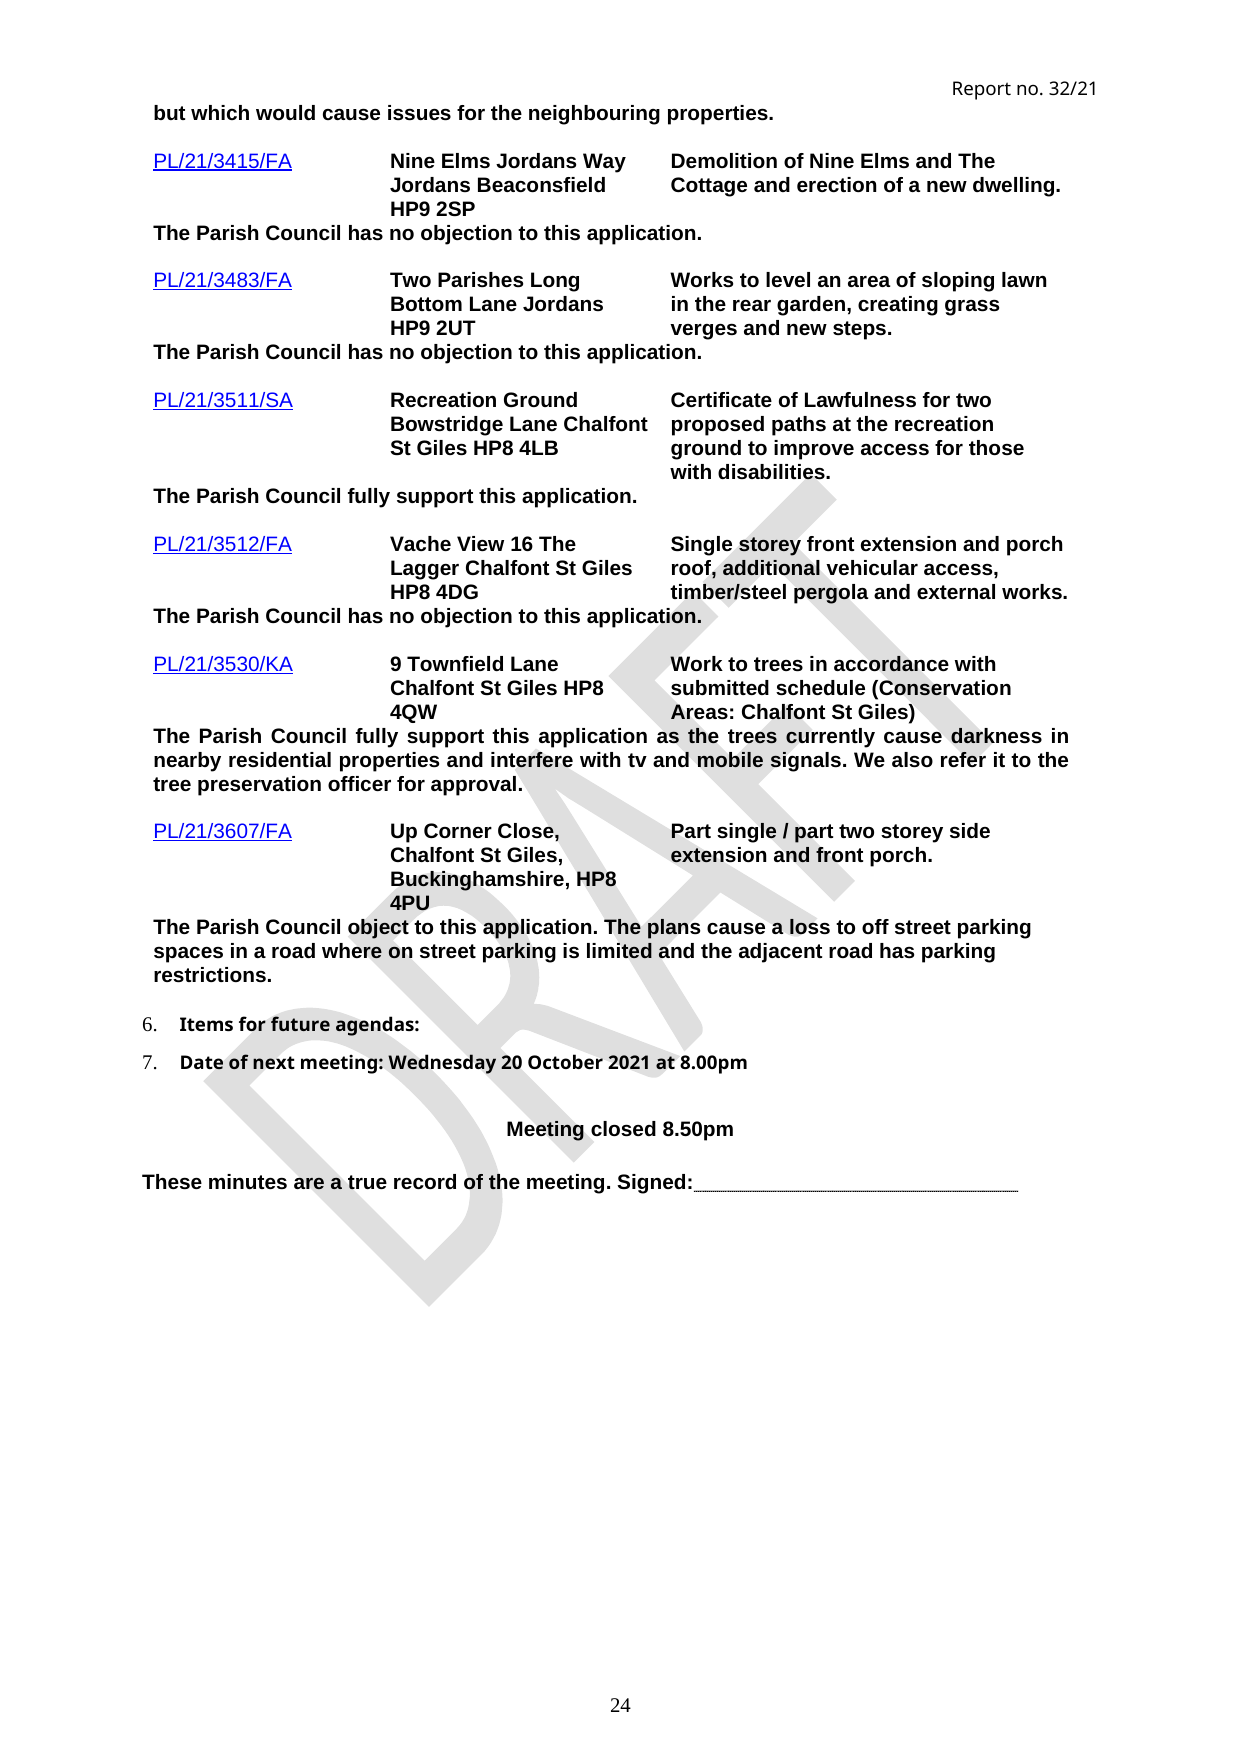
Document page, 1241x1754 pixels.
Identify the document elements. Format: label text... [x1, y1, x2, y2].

table_cell Part single / part two storey side extension and front porch. [659, 819, 1082, 915]
table_cell PL/21/3415/FA [142, 149, 378, 220]
table_cell PL/21/3483/FA [142, 268, 378, 340]
table_cell The Parish Council fully support this application as the trees currently cause darkness in nearby residential properties and interfere with tv and mobile signals. We also refer it to the tree preservation officer for approval. [142, 724, 1082, 819]
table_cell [142, 101, 1082, 148]
text These minutes are a true record of the meeting. Signed:____________________________ [142, 1170, 1098, 1194]
table_cell PL/21/3530/KA [142, 652, 378, 723]
table_cell The Parish Council object to this application. The plans cause a loss to off street parking spaces in a road where on street parking is limited and the adjacent road has parking restrictions. [142, 915, 1082, 1011]
table_cell Work to trees in accordance with submitted schedule (Conservation Areas: Chalfont St Giles) [659, 652, 1082, 723]
table_cell Two Parishes Long Bottom Lane Jordans HP9 2UT [379, 268, 659, 340]
list Date of next meeting: Wednesday 20 October 2021 at 8.00pm [142, 1049, 1098, 1075]
table_cell 9 Townfield Lane Chalfont St Giles HP8 4QW [379, 652, 659, 723]
table_cell The Parish Council fully support this application. [142, 484, 1082, 532]
table_cell The Parish Council has no objection to this application. [142, 220, 1082, 268]
text Meeting closed 8.50pm [142, 1117, 1098, 1141]
table_cell PL/21/3512/FA [142, 532, 378, 604]
table_cell Certificate of Lawfulness for two proposed paths at the recreation ground to improve access for those with disabilities. [659, 388, 1082, 484]
table_cell The Parish Council has no objection to this application. [142, 604, 1082, 652]
table_cell Demolition of Nine Elms and The Cottage and erection of a new dwelling. [659, 149, 1082, 220]
table_cell Vache View 16 The Lagger Chalfont St Giles HP8 4DG [379, 532, 659, 604]
table_cell PL/21/3511/SA [142, 388, 378, 484]
table_cell Works to level an area of sloping lawn in the rear garden, creating grass verges and new steps. [659, 268, 1082, 340]
table_cell The Parish Council has no objection to this application. [142, 340, 1082, 388]
table_cell Up Corner Close, Chalfont St Giles, Buckinghamshire, HP8 4PU [379, 819, 659, 915]
list Items for future agendas: [142, 1011, 1098, 1036]
table_cell Recreation Ground Bowstridge Lane Chalfont St Giles HP8 4LB [379, 388, 659, 484]
table_cell Single storey front extension and porch roof, additional vehicular access, timber/steel pergola and external works. [659, 532, 1082, 604]
table_cell Nine Elms Jordans Way Jordans Beaconsfield HP9 2SP [379, 149, 659, 220]
table_cell PL/21/3607/FA [142, 819, 378, 915]
